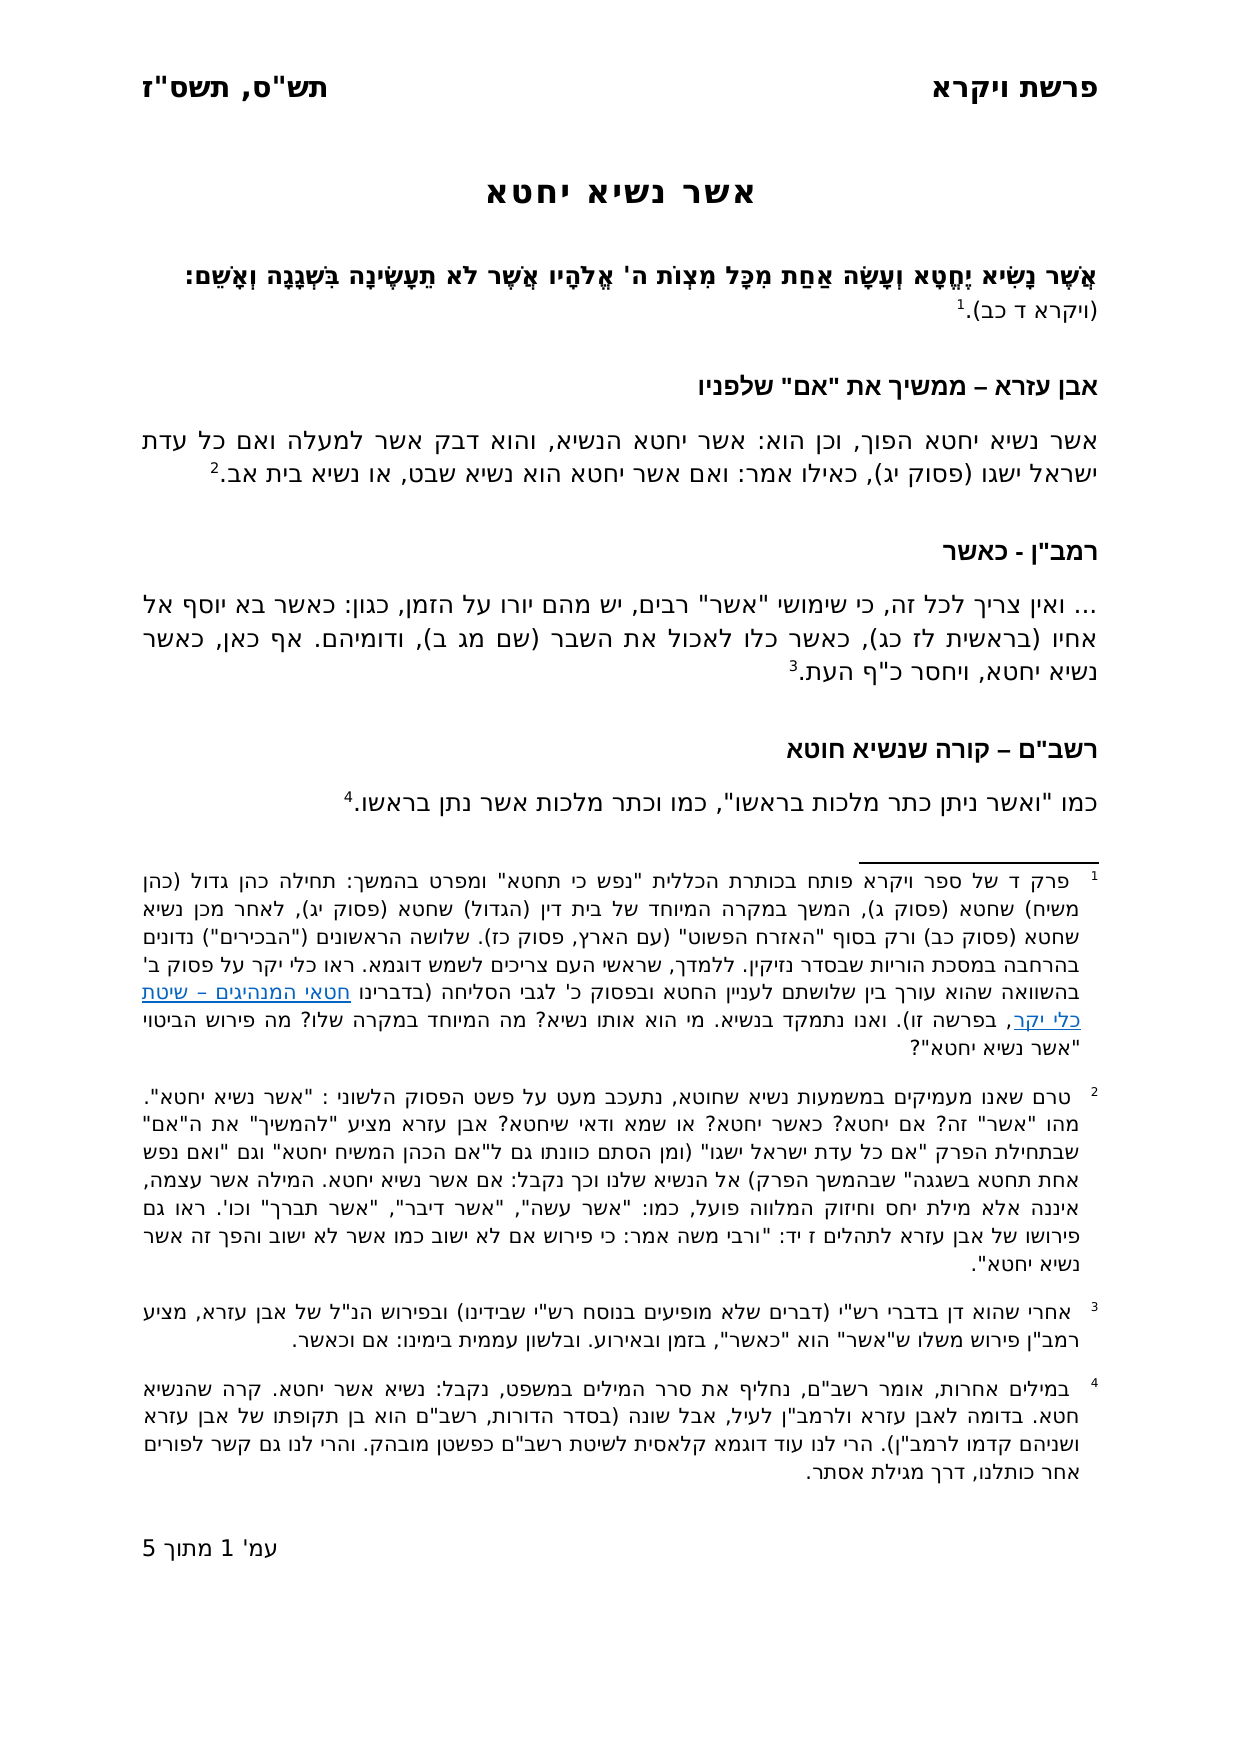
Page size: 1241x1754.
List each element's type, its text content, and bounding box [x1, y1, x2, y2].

text רמב"ן - כאשר [142, 534, 1098, 566]
text אֲשֶׁר נָשִׂיא יֶחֱטָא וְעָשָׂה אַחַת מִכָּל מִצְוֹת ה' אֱלֹהָיו אֲשֶׁר לֹא תֵעָשֶׂינָה בִּשְׁגָגָה וְאָשֵׁם: (ויקרא ד כב). [142, 257, 1098, 324]
text רשב"ם – קורה שנשיא חוטא [142, 732, 1098, 764]
text אבן עזרא – ממשיך את "אם" שלפניו [142, 370, 1098, 401]
text יחטא הפוך, וכן הוא: אשר יחטא הנשיא, והוא דבק אשר למעלה ואם כל עדת ישראל ישגו (פסוק יג), כאילו אמר: ואם אשר יחטא הוא נשיא שבט, או נשיא בית אב. [142, 422, 1098, 489]
text אשר נשיא יחטא [142, 173, 1098, 212]
text כמו "ואשר ניתן כתר מלכות בראשו", כמו וכתר מלכות בראשו. [142, 784, 1098, 818]
text ... ואין צריך לכל זה, כי שימושי "אשר" רבים, יש מהם יורו על הזמן, כגון: כאשר בא יוסף אל אחיו (בראשית לז כג), כאשר כלו לאכול את השבר (שם מג ב), ודומיהם. אף כאן, כ יחטא, ויחסר כ"ף העת. [142, 587, 1098, 687]
